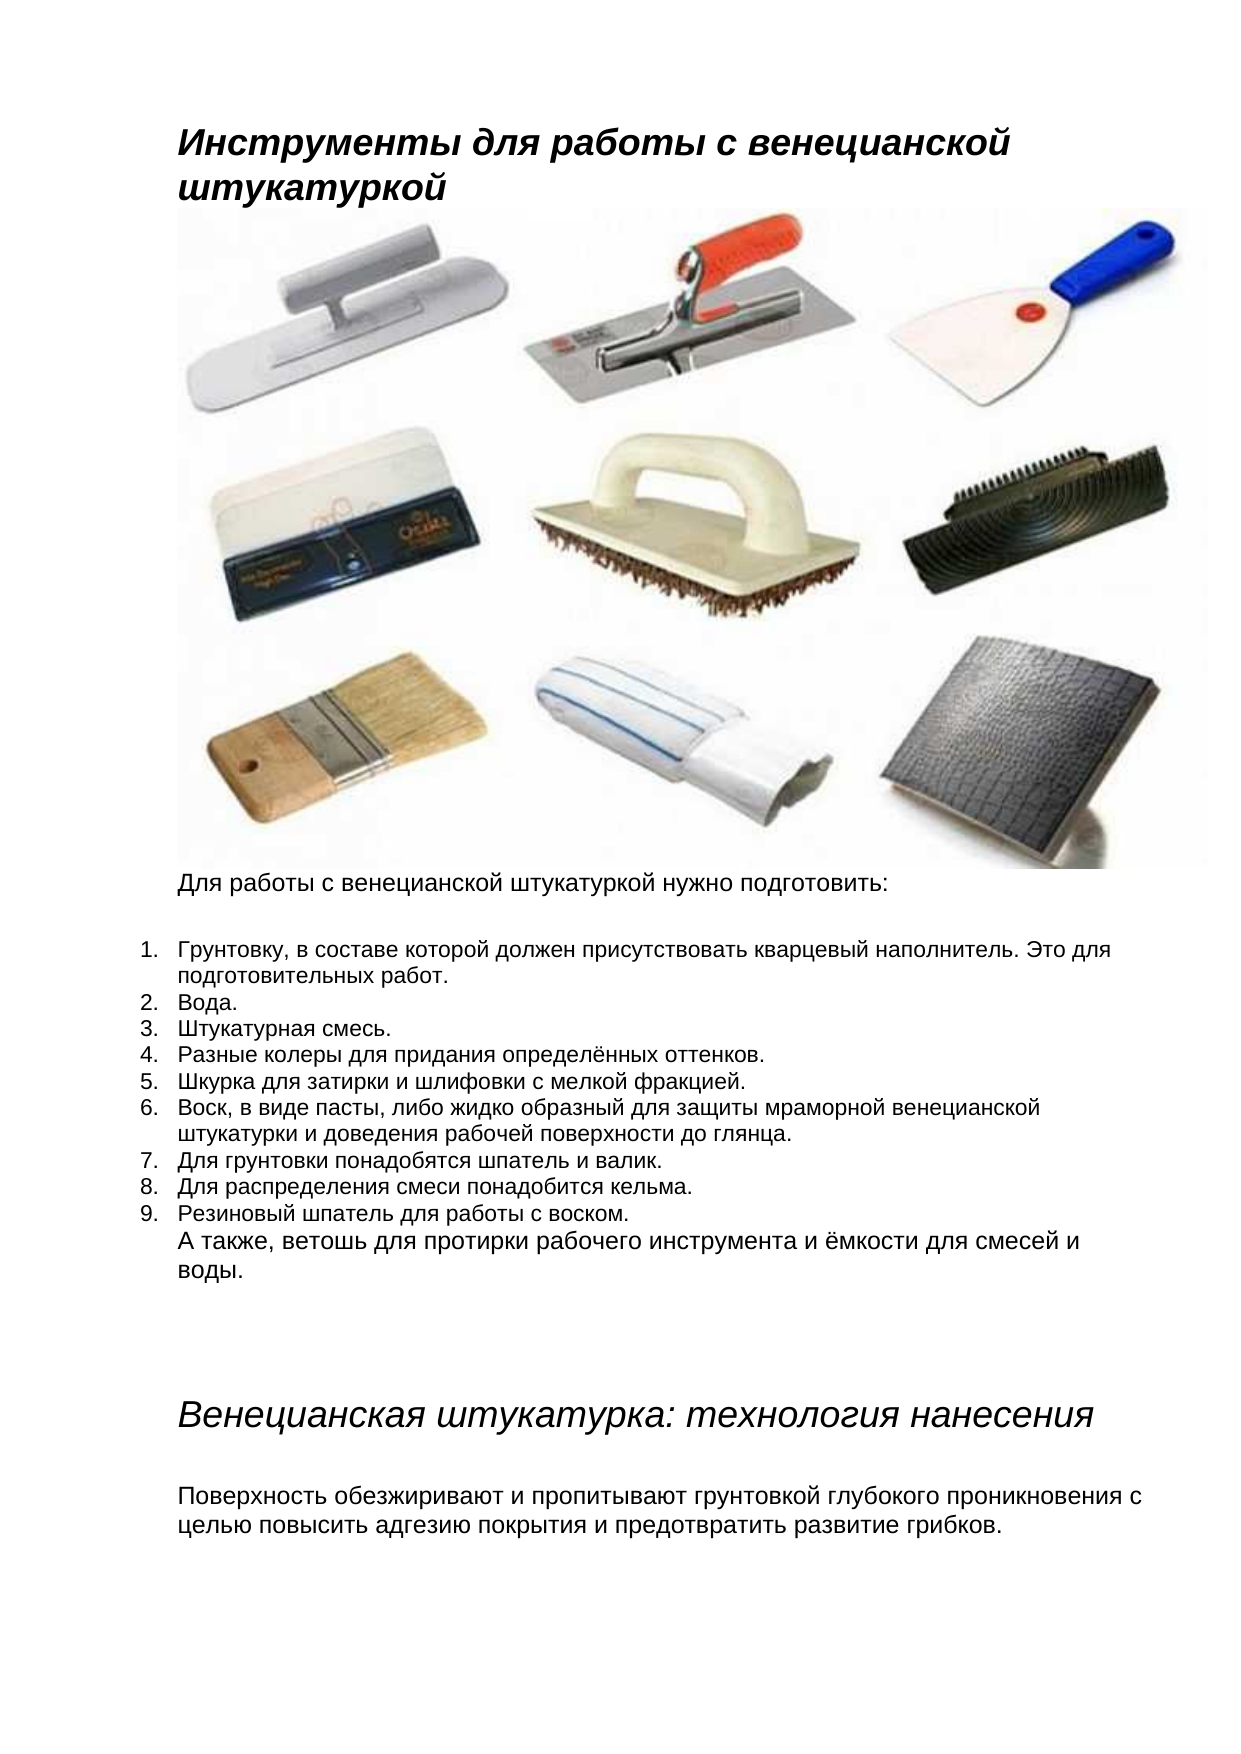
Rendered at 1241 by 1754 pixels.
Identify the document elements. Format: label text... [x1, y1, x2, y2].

list Грунтовку, в составе которой должен присутствовать кварцевый наполнитель. Это для подготовительных работ. [140, 936, 1152, 989]
list Шкурка для затирки и шлифовки с мелкой фракцией. [140, 1068, 1152, 1094]
text Поверхность обезжиривают и пропитывают грунтовкой глубокого проникновения с целью повысить адгезию покрытия и предотвратить развитие грибков. [177, 1481, 1152, 1538]
list Для распределения смеси понадобится кельма. [140, 1173, 1152, 1199]
picture [177, 208, 1209, 869]
text Для работы с венецианской штукатуркой нужно подготовить: [177, 869, 1152, 897]
subtitle Инструменты для работы с венецианской штукатуркой [177, 118, 1152, 208]
list Резиновый шпатель для работы с воском. [140, 1199, 1152, 1226]
subtitle Венецианская штукатурка: технология нанесения [177, 1390, 1152, 1436]
list Для грунтовки понадобятся шпатель и валик. [140, 1147, 1152, 1173]
text А также, ветошь для протирки рабочего инструмента и ёмкости для смесей и воды. [177, 1226, 1152, 1283]
list Штукатурная смесь. [140, 1015, 1152, 1041]
list Разные колеры для придания определённых оттенков. [140, 1041, 1152, 1068]
list Воск, в виде пасты, либо жидко образный для защиты мраморной венецианской штукатурки и доведения рабочей поверхности до глянца. [140, 1094, 1152, 1147]
list Вода. [140, 989, 1152, 1015]
